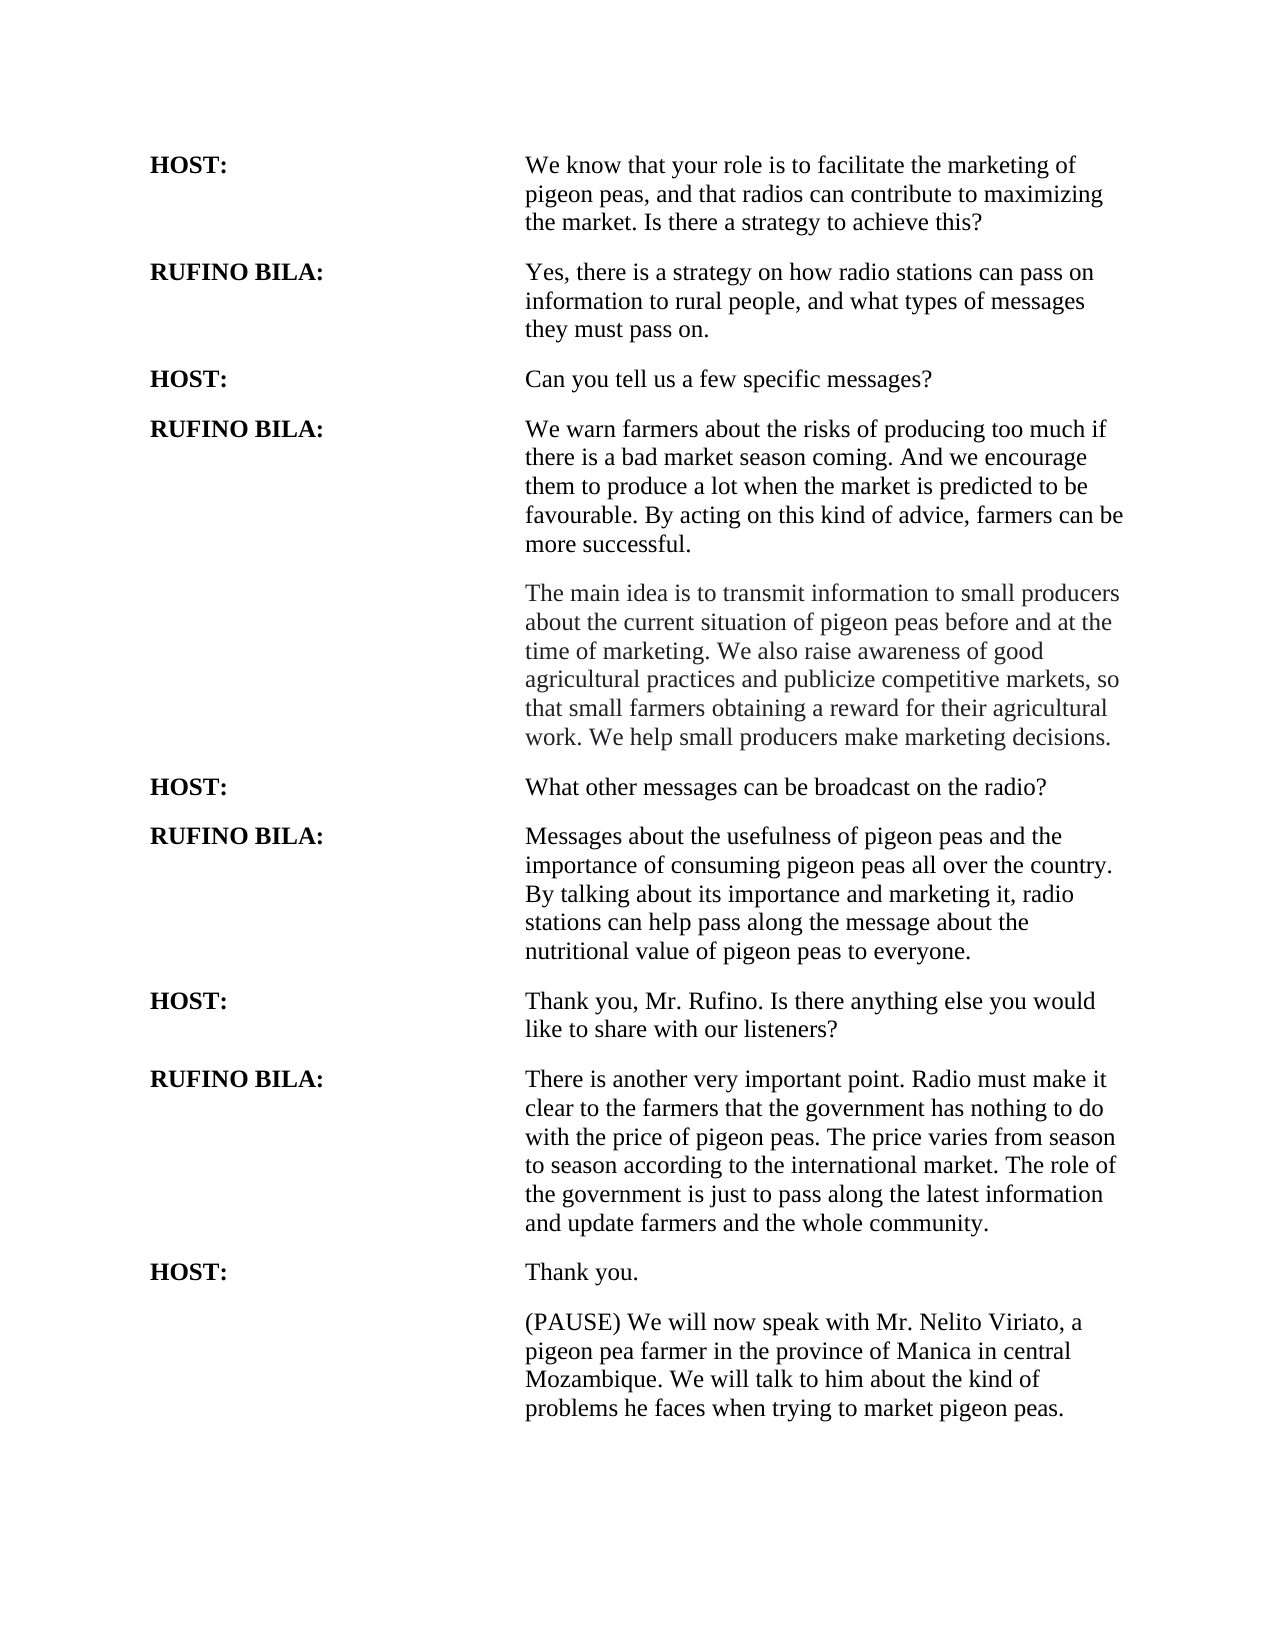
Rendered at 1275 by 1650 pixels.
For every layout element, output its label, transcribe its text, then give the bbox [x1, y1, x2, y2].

text HOST: We know that your role is to facilitate the marketing of pigeon peas, and that radios can contribute to maximizing the market. Is there a strategy to achieve this? [150, 150, 1125, 236]
text RUFINO BILA: Messages about the usefulness of pigeon peas and the importance of consuming pigeon peas all over the country. By talking about its importance and marketing it, radio stations can help pass along the message about the nutritional value of pigeon peas to everyone. [150, 821, 1125, 965]
text RUFINO BILA: Yes, there is a strategy on how radio stations can pass on information to rural people, and what types of messages they must pass on. [150, 257, 1125, 343]
text HOST: Thank you. [150, 1257, 1125, 1286]
text (PAUSE) We will now speak with Mr. Nelito Viriato, a pigeon pea farmer in the province of Manica in central Mozambique. We will talk to him about the kind of problems he faces when trying to market pigeon peas. [150, 1307, 1125, 1422]
text HOST: What other messages can be broadcast on the radio? [150, 772, 1125, 800]
text HOST: Thank you, Mr. Rufino. Is there anything else you would like to share with our listeners? [150, 986, 1125, 1043]
text RUFINO BILA: There is another very important point. Radio must make it clear to the farmers that the government has nothing to do with the price of pigeon peas. The price varies from season to season according to the international market. The role of the government is just to pass along the latest information and update farmers and the whole community. [150, 1064, 1125, 1237]
text HOST: Can you tell us a few specific messages? [150, 364, 1125, 393]
text The main idea is to transmit information to small producers about the current situation of pigeon peas before and at the time of marketing. We also raise awareness of good agricultural practices and publicize competitive markets, so that small farmers obtaining a reward for their agricultural work. We help small producers make marketing decisions. [150, 578, 1125, 751]
text RUFINO BILA: We warn farmers about the risks of producing too much if there is a bad market season coming. And we encourage them to produce a lot when the market is predicted to be favourable. By acting on this kind of advice, farmers can be more successful. [150, 414, 1125, 557]
